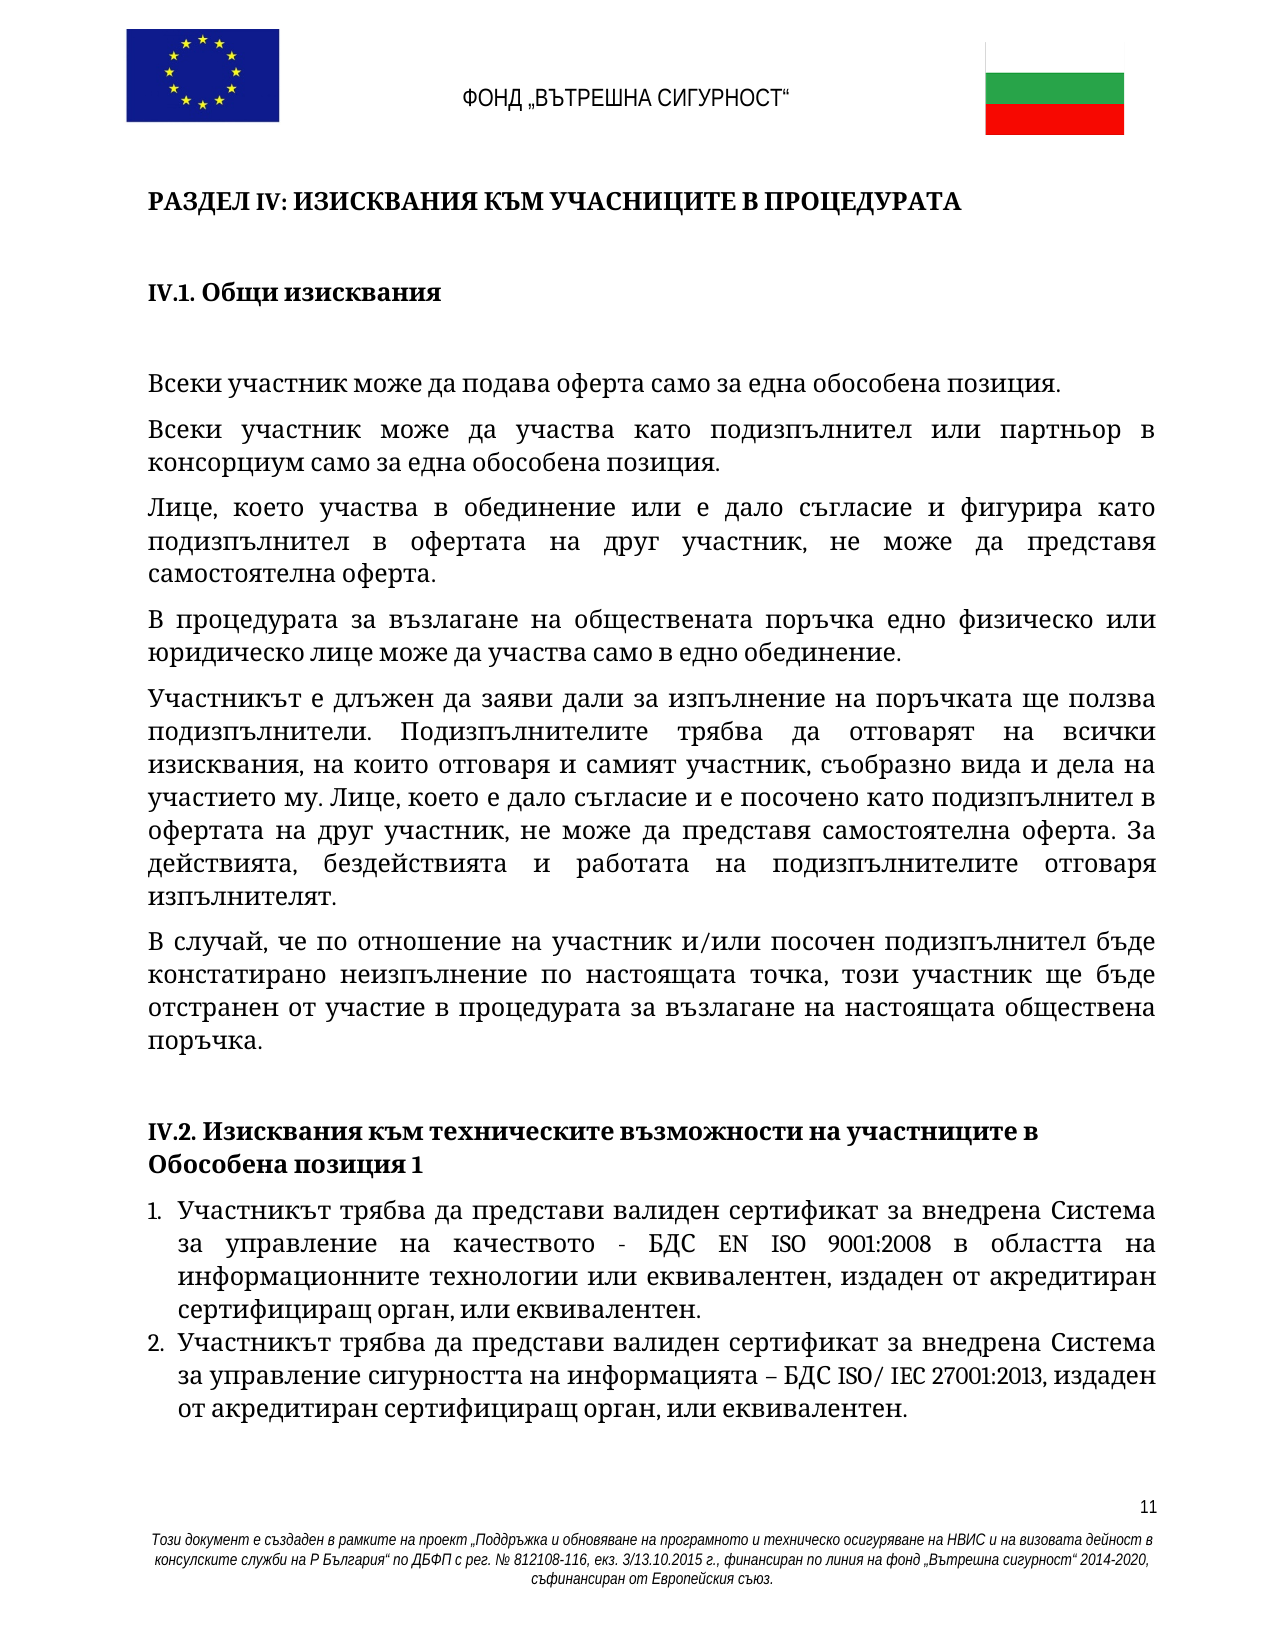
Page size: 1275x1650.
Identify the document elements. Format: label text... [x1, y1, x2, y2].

list Участникът трябва да представи валиден сертификат за внедрена Система за управление на качеството - БДС EN ISO 9001:2008 в областта на информационните технологии или еквивалентен, издаден от акредитиран сертифициращ орган, или еквивалентен. [148, 1197, 1157, 1324]
text Лице, което участва в обединение или е дало съгласие и фигурира като подизпълнител в офертата на друг участник, не може да представя самостоятелна оферта. [148, 494, 1157, 589]
picture [985, 42, 1125, 135]
list Участникът трябва да представи валиден сертификат за внедрена Система за управление сигурността на информацията – БДС ISO/ IEC 27001:2013, издаден от акредитиран сертифициращ орган, или еквивалентен. [148, 1329, 1157, 1424]
text В случай, че по отношение на участник и/или посочен подизпълнител бъде констатирано неизпълнение по настоящата точка, този участник ще бъде отстранен от участие в процедурата за възлагане на настоящата обществена поръчка. [148, 928, 1157, 1056]
text В процедурата за възлагане на обществената поръчка едно физическо или юридическо лице може да участва само в едно обединение. [148, 606, 1157, 668]
subtitle РАЗДЕЛ IV: ИЗИСКВАНИЯ КЪМ УЧАСНИЦИТЕ В ПРОЦЕДУРАТА [148, 188, 1157, 217]
text Всеки участник може да подава оферта само за една обособена позиция. [148, 370, 1157, 399]
picture [123, 29, 282, 125]
subtitle IV.1. Общи изисквания [148, 279, 1157, 308]
text Участникът е длъжен да заяви дали за изпълнение на поръчката ще ползва подизпълнители. Подизпълнителите трябва да отговарят на всички изисквания, на които отговаря и самият участник, съобразно вида и дела на участието му. Лице, което е дало съгласие и е посочено като подизпълнител в офертата на друг участник, не може да представя самостоятелна оферта. За действията, бездействията и работата на подизпълнителите отговаря изпълнителят. [148, 684, 1157, 911]
subtitle IV.2. Изисквания към техническите възможности на участниците в Обособена позиция 1 [148, 1118, 1157, 1180]
text Всеки участник може да участва като подизпълнител или партньор в консорциум само за една обособена позиция. [148, 416, 1157, 478]
